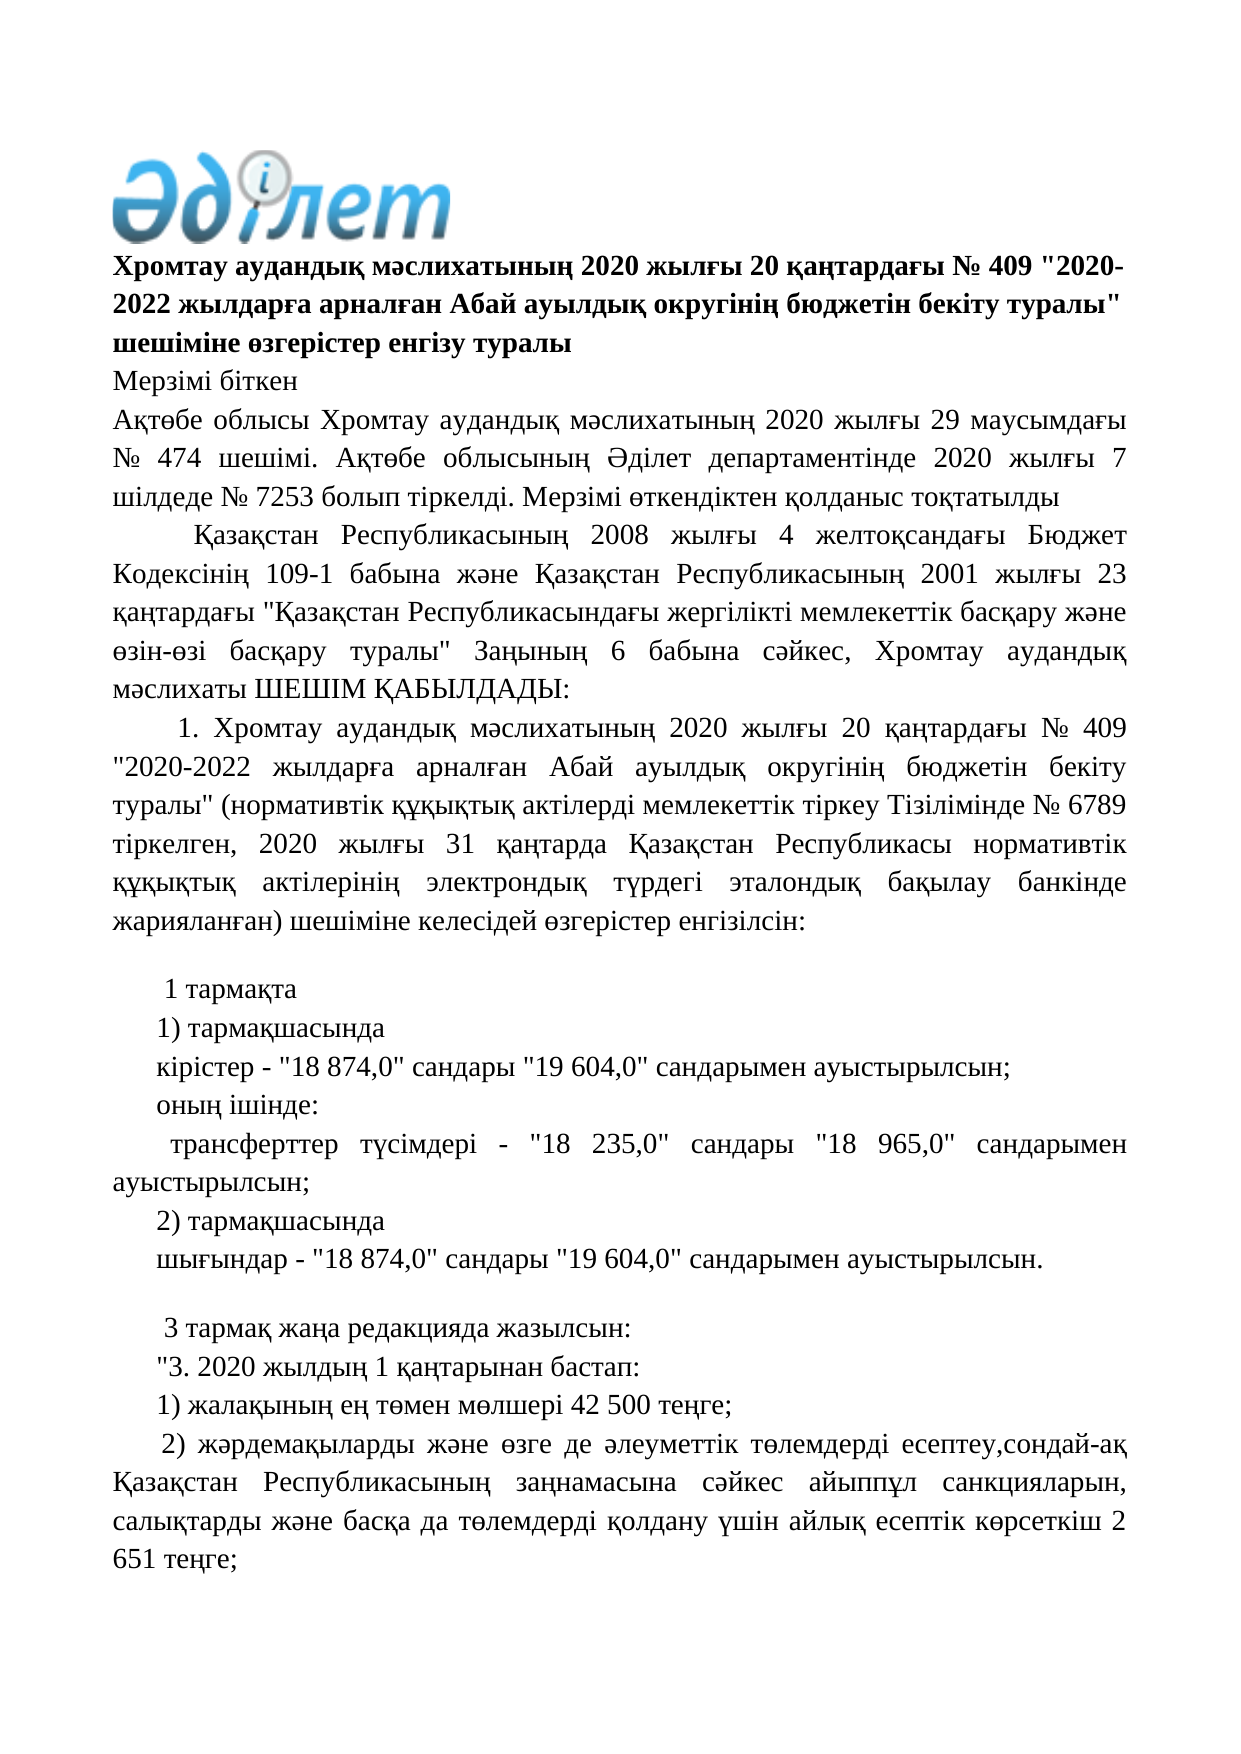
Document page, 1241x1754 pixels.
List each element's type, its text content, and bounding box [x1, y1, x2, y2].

text Хромтау аудандық мәслихатының 2020 жылғы 20 қаңтардағы № 409 "2020-2022 жылдарға арналған Абай ауылдық округінің бюджетін бекіту туралы" шешіміне өзгерістер енгізу туралы [112, 248, 1128, 358]
text Ақтөбе облысы Хромтау аудандық мәслихатының 2020 жылғы 29 маусымдағы № 474 шешімі. Ақтөбе облысының Әділет департаментінде 2020 жылғы 7 шілдеде № 7253 болып тіркелді. Мерзімі өткендіктен қолданыс тоқтатылды [112, 402, 1128, 512]
text 2) тармақшасында [112, 1203, 1128, 1236]
text кірістер - "18 874,0" сандары "19 604,0" сандарымен ауыстырылсын; [112, 1049, 1128, 1082]
text шығындар - "18 874,0" сандары "19 604,0" сандарымен ауыстырылсын. [112, 1241, 1128, 1275]
text "3. 2020 жылдың 1 қаңтарынан бастап: [112, 1349, 1128, 1382]
text 1. Хромтау аудандық мәслихатының 2020 жылғы 20 қаңтардағы № 409 "2020-2022 жылдарға арналған Абай ауылдық округінің бюджетін бекіту туралы" (нормативтік құқықтық актілерді мемлекеттік тіркеу Тізілімінде № 6789 тіркелген, 2020 жылғы 31 қаңтарда Қазақстан Республикасы нормативтік құқықтық актілерінің электрондық түрдегі эталондық бақылау банкінде жарияланған) шешіміне келесідей өзгерістер енгізілсін: [112, 710, 1128, 936]
text 1) жалақының ең төмен мөлшерi 42 500 теңге; [112, 1387, 1128, 1421]
text Мерзімі біткен [112, 363, 1128, 397]
text 3 тармақ жаңа редакцияда жазылсын: [112, 1310, 1128, 1344]
picture [112, 150, 451, 244]
text Қазақстан Республикасының 2008 жылғы 4 желтоқсандағы Бюджет Кодексінің 109-1 бабына және Қазақстан Республикасының 2001 жылғы 23 қаңтардағы "Қазақстан Республикасындағы жергілікті мемлекеттік басқару және өзін-өзі басқару туралы" Заңының 6 бабына сәйкес, Хромтау аудандық мәслихаты ШЕШІМ ҚАБЫЛДАДЫ: [112, 517, 1128, 705]
text 1 тармақта [112, 972, 1128, 1005]
text трансферттер түсімдері - "18 235,0" сандары "18 965,0" сандарымен ауыстырылсын; [112, 1126, 1128, 1198]
text 1) тармақшасында [112, 1010, 1128, 1044]
text 2) жәрдемақыларды және өзге де әлеуметтiк төлемдердi есептеу,сондай-ақ Қазақстан Республикасының заңнамасына сәйкес айыппұл санкцияларын, салықтарды және басқа да төлемдердi қолдану үшiн айлық есептiк көрсеткiш 2 651 теңге; [112, 1426, 1128, 1575]
text оның ішінде: [112, 1087, 1128, 1121]
